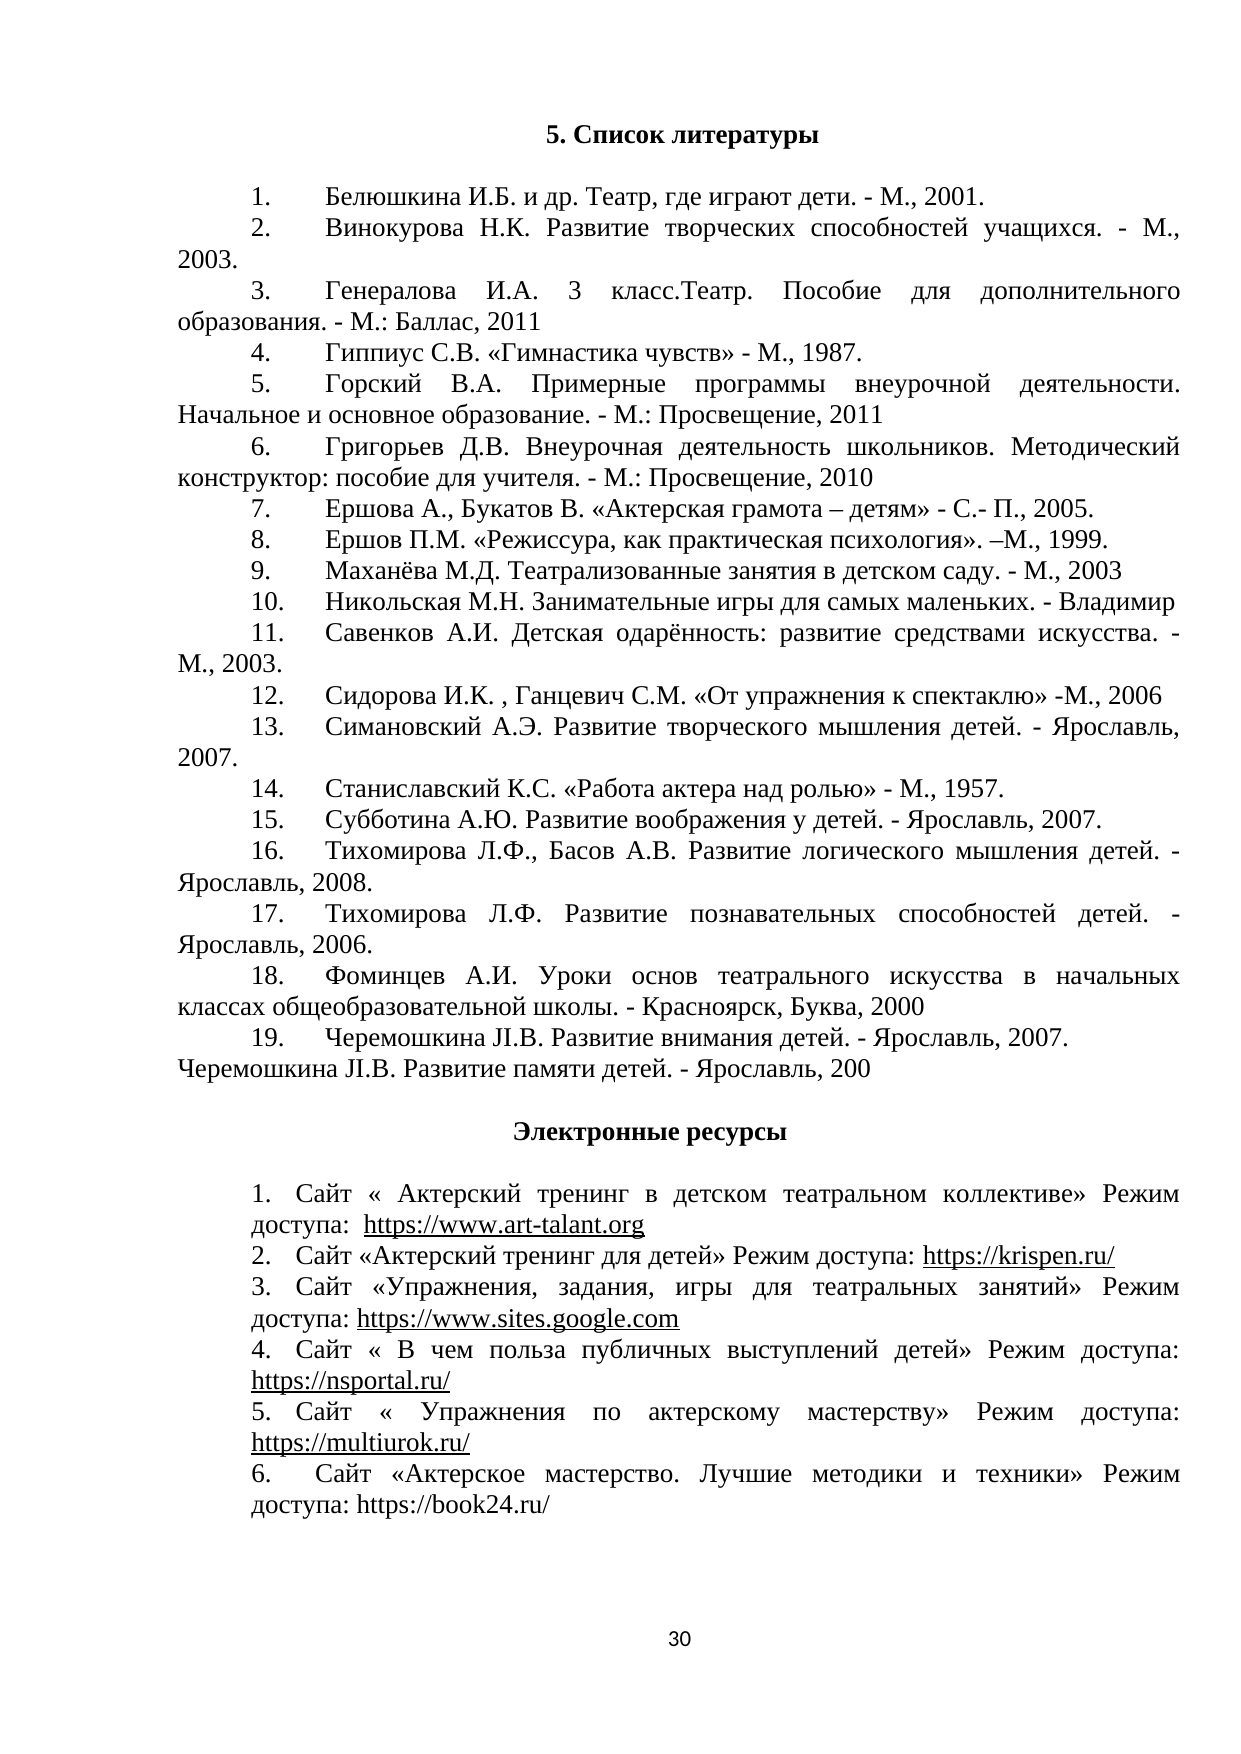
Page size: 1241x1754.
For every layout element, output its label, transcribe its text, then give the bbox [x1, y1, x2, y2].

list Маханёва М.Д. Театрализованные занятия в детском саду. - М., 2003 [177, 554, 1181, 585]
list Симановский А.Э. Развитие творческого мышления детей. - Ярославль, 2007. [177, 710, 1181, 772]
list Фоминцев А.И. Уроки основ театрального искусства в начальных классах общеобразовательной школы. - Красноярск, Буква, 2000 [177, 959, 1181, 1021]
list Сайт « Актерский тренинг в детском театральном коллективе» Режим доступа: https://www.art-talant.org [251, 1177, 1181, 1239]
list Тихомирова Л.Ф., Басов А.В. Развитие логического мышления детей. - Ярославль, 2008. [177, 834, 1181, 897]
list Станиславский К.С. «Работа актера над ролью» - М., 1957. [177, 772, 1181, 803]
list Гиппиус С.В. «Гимнастика чувств» - М., 1987. [177, 336, 1181, 367]
list Сидорова И.К. , Ганцевич С.М. «От упражнения к спектаклю» -М., 2006 [177, 679, 1181, 710]
list Винокурова Н.К. Развитие творческих способностей учащихся. - М., 2003. [177, 212, 1181, 274]
list Ершова А., Букатов В. «Актерская грамота – детям» - С.- П., 2005. [177, 492, 1181, 523]
list Сайт «Упражнения, задания, игры для театральных занятий» Режим доступа: https://www.sites.google.com [251, 1271, 1181, 1333]
list Григорьев Д.В. Внеурочная деятельность школьников. Методический конструктор: пособие для учителя. - М.: Просвещение, 2010 [177, 429, 1181, 492]
list Савенков А.И. Детская одарённость: развитие средствами искусства. - М., 2003. [177, 616, 1181, 679]
list Белюшкина И.Б. и др. Театр, где играют дети. - М., 2001. [177, 180, 1181, 212]
list Горский В.А. Примерные программы внеурочной деятельности. Начальное и основное образование. - М.: Просвещение, 2011 [177, 367, 1181, 429]
text 5. Список литературы [177, 118, 1181, 149]
list Никольская М.Н. Занимательные игры для самых маленьких. - Владимир [177, 585, 1181, 616]
list Тихомирова Л.Ф. Развитие познавательных способностей детей. - Ярославль, 2006. [177, 897, 1181, 959]
list Сайт «Актерское мастерство. Лучшие методики и техники» Режим доступа: https://book24.ru/ [251, 1457, 1181, 1520]
list Черемошкина JI.B. Развитие внимания детей. - Ярославль, 2007. [177, 1021, 1181, 1052]
list Сайт «Актерский тренинг для детей» Режим доступа: https://krispen.ru/ [251, 1239, 1181, 1271]
text Черемошкина JI.B. Развитие памяти детей. - Ярославль, 200 [177, 1052, 1181, 1084]
list Сайт « В чем польза публичных выступлений детей» Режим доступа: https://nsportal.ru/ [251, 1333, 1181, 1395]
list Субботина А.Ю. Развитие воображения у детей. - Ярославль, 2007. [177, 803, 1181, 834]
list Сайт « Упражнения по актерскому мастерству» Режим доступа: https://multiurok.ru/ [251, 1395, 1181, 1457]
list Ершов П.М. «Режиссура, как практическая психология». –М., 1999. [177, 523, 1181, 554]
text Электронные ресурсы [118, 1115, 1181, 1146]
list Генералова И.А. 3 класс.Театр. Пособие для дополнительного образования. - М.: Баллас, 2011 [177, 274, 1181, 336]
